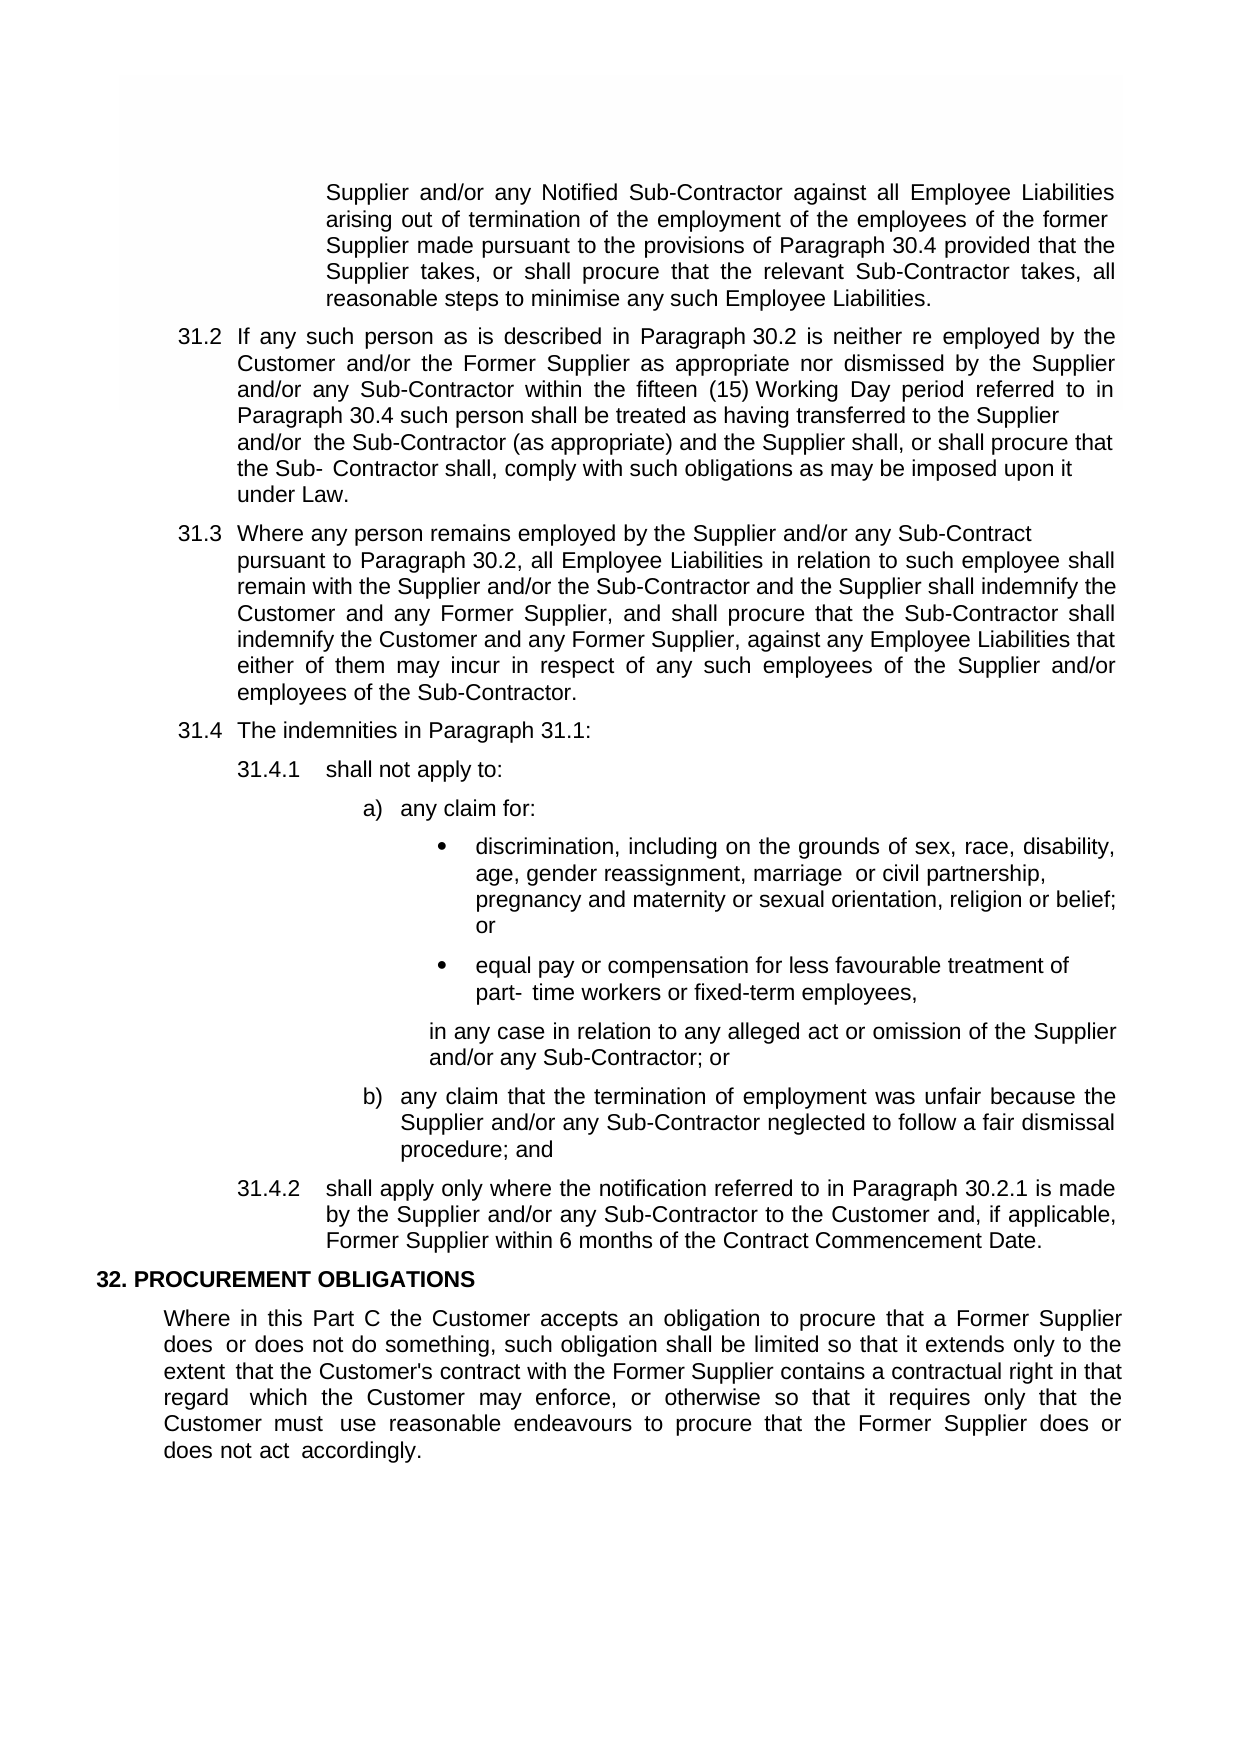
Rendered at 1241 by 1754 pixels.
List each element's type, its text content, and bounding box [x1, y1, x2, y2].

list If any such person as is described in Paragraph 30.2 is neither re employed by the Customer and/or the Former Supplier as appropriate nor dismissed by the Supplier and/or any Sub-Contractor within the fifteen (15) Working Day period referred to in Paragraph 30.4 such person shall be treated as having transferred to the Supplier and/or the Sub-Contractor (as appropriate) and the Supplier shall, or shall procure that the Sub- Contractor shall, comply with such obligations as may be imposed upon it under Law. [178, 323, 1122, 508]
subtitle PROCUREMENT OBLIGATIONS [96, 1266, 1134, 1292]
list Where any person remains employed by the Supplier and/or any Sub-Contract pursuant to Paragraph 30.2, all Employee Liabilities in relation to such employee shall remain with the Supplier and/or the Sub-Contractor and the Supplier shall indemnify the Customer and any Former Supplier, and shall procure that the Sub-Contractor shall indemnify the Customer and any Former Supplier, against any Employee Liabilities that either of them may incur in respect of any such employees of the Supplier and/or employees of the Sub-Contractor. [178, 520, 1122, 705]
list equal pay or compensation for less favourable treatment of part- time workers or fixed-term employees, [438, 953, 1122, 1006]
list any claim for: [363, 795, 1134, 821]
list discrimination, including on the grounds of sex, race, disability, age, gender reassignment, marriage or civil partnership, pregnancy and maternity or sexual orientation, religion or belief; or [438, 834, 1121, 938]
text in any case in relation to any alleged act or omission of the Supplier and/or any Sub-Contractor; or [429, 1018, 1121, 1070]
list any claim that the termination of employment was unfair because the Supplier and/or any Sub-Contractor neglected to follow a fair dismissal procedure; and [363, 1083, 1122, 1162]
list shall not apply to: [237, 756, 1134, 783]
text Where in this Part C the Customer accepts an obligation to procure that a Former Supplier does or does not do something, such obligation shall be limited so that it extends only to the extent that the Customer's contract with the Former Supplier contains a contractual right in that regard which the Customer may enforce, or otherwise so that it requires only that the Customer must use reasonable endeavours to procure that the Former Supplier does or does not act accordingly. [163, 1305, 1122, 1463]
list The indemnities in Paragraph 31.1: [178, 717, 1134, 744]
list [237, 179, 1122, 311]
list shall apply only where the notification referred to in Paragraph 30.2.1 is made by the Supplier and/or any Sub-Contractor to the Customer and, if applicable, Former Supplier within 6 months of the Contract Commencement Date. [237, 1174, 1122, 1253]
